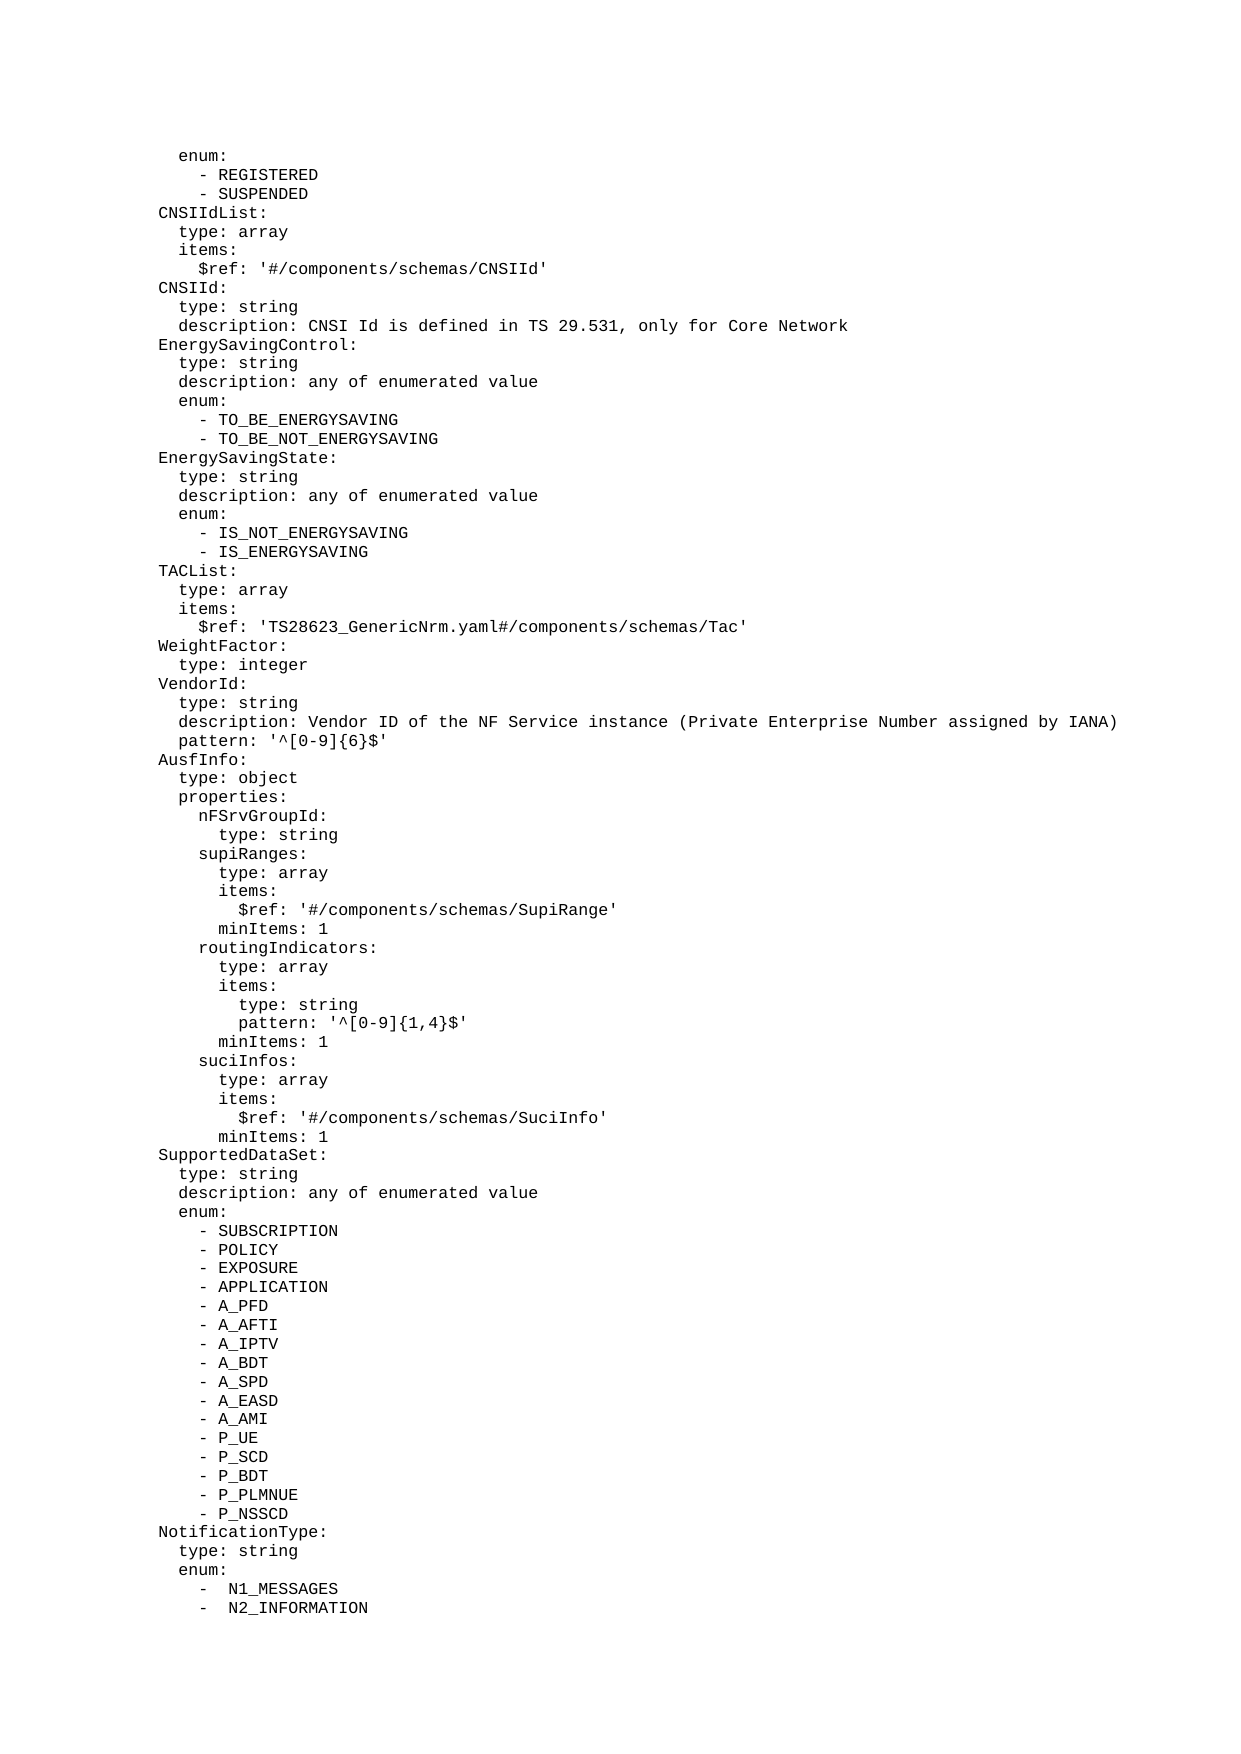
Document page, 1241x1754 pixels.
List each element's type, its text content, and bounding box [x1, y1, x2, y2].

text description: any of enumerated value [118, 487, 1122, 506]
text - SUBSCRIPTION [118, 1222, 1122, 1241]
text $ref: 'TS28623_GenericNrm.yaml#/components/schemas/Tac' [118, 619, 1122, 638]
text NotificationType: [118, 1524, 1122, 1543]
text - A_AFTI [118, 1317, 1122, 1336]
text type: string [118, 298, 1122, 317]
text items: [118, 242, 1122, 261]
text type: string [118, 694, 1122, 713]
text CNSIId: [118, 280, 1122, 298]
text enum: [118, 1203, 1122, 1222]
text type: string [118, 1543, 1122, 1562]
text nFSrvGroupId: [118, 808, 1122, 826]
text - P_PLMNUE [118, 1486, 1122, 1505]
text pattern: '^[0-9]{6}$' [118, 732, 1122, 751]
text - A_EASD [118, 1392, 1122, 1411]
text EnergySavingControl: [118, 336, 1122, 355]
text items: [118, 600, 1122, 619]
text type: array [118, 223, 1122, 242]
text - P_BDT [118, 1467, 1122, 1486]
text type: string [118, 996, 1122, 1015]
text supiRanges: [118, 845, 1122, 864]
text enum: [118, 148, 1122, 167]
text minItems: 1 [118, 921, 1122, 939]
text VendorId: [118, 676, 1122, 694]
text suciInfos: [118, 1053, 1122, 1072]
text type: string [118, 1166, 1122, 1185]
text type: array [118, 1072, 1122, 1090]
text - A_IPTV [118, 1336, 1122, 1354]
text items: [118, 883, 1122, 902]
text description: Vendor ID of the NF Service instance (Private Enterprise Number assigned by IANA) [118, 713, 1122, 732]
text SupportedDataSet: [118, 1147, 1122, 1166]
text $ref: '#/components/schemas/SupiRange' [118, 902, 1122, 921]
text type: string [118, 826, 1122, 845]
text type: string [118, 468, 1122, 487]
text routingIndicators: [118, 939, 1122, 958]
text description: any of enumerated value [118, 374, 1122, 393]
text - TO_BE_NOT_ENERGYSAVING [118, 431, 1122, 449]
text AusfInfo: [118, 751, 1122, 770]
text enum: [118, 393, 1122, 412]
text type: integer [118, 657, 1122, 676]
text - APPLICATION [118, 1279, 1122, 1298]
text - P_NSSCD [118, 1505, 1122, 1524]
text CNSIIdList: [118, 204, 1122, 223]
text - REGISTERED [118, 167, 1122, 185]
text EnergySavingState: [118, 449, 1122, 468]
text type: array [118, 864, 1122, 883]
text description: any of enumerated value [118, 1185, 1122, 1203]
text type: string [118, 355, 1122, 374]
text - POLICY [118, 1241, 1122, 1260]
text - A_BDT [118, 1354, 1122, 1373]
text minItems: 1 [118, 1128, 1122, 1147]
text - A_SPD [118, 1373, 1122, 1392]
text - P_UE [118, 1430, 1122, 1449]
text - IS_ENERGYSAVING [118, 544, 1122, 562]
text - TO_BE_ENERGYSAVING [118, 412, 1122, 431]
text type: object [118, 770, 1122, 789]
text type: array [118, 581, 1122, 600]
text - IS_NOT_ENERGYSAVING [118, 525, 1122, 544]
text enum: [118, 1562, 1122, 1581]
text WeightFactor: [118, 638, 1122, 657]
text - EXPOSURE [118, 1260, 1122, 1279]
text - SUSPENDED [118, 185, 1122, 204]
text properties: [118, 789, 1122, 808]
text enum: [118, 506, 1122, 525]
text type: array [118, 958, 1122, 977]
text $ref: '#/components/schemas/SuciInfo' [118, 1109, 1122, 1128]
text items: [118, 977, 1122, 996]
text - N2_INFORMATION [118, 1599, 1122, 1618]
text description: CNSI Id is defined in TS 29.531, only for Core Network [118, 317, 1122, 336]
text $ref: '#/components/schemas/CNSIId' [118, 261, 1122, 280]
text items: [118, 1090, 1122, 1109]
text - A_PFD [118, 1298, 1122, 1317]
text - A_AMI [118, 1411, 1122, 1430]
text pattern: '^[0-9]{1,4}$' [118, 1015, 1122, 1034]
text minItems: 1 [118, 1034, 1122, 1053]
text - P_SCD [118, 1449, 1122, 1467]
text - N1_MESSAGES [118, 1581, 1122, 1599]
text TACList: [118, 562, 1122, 581]
